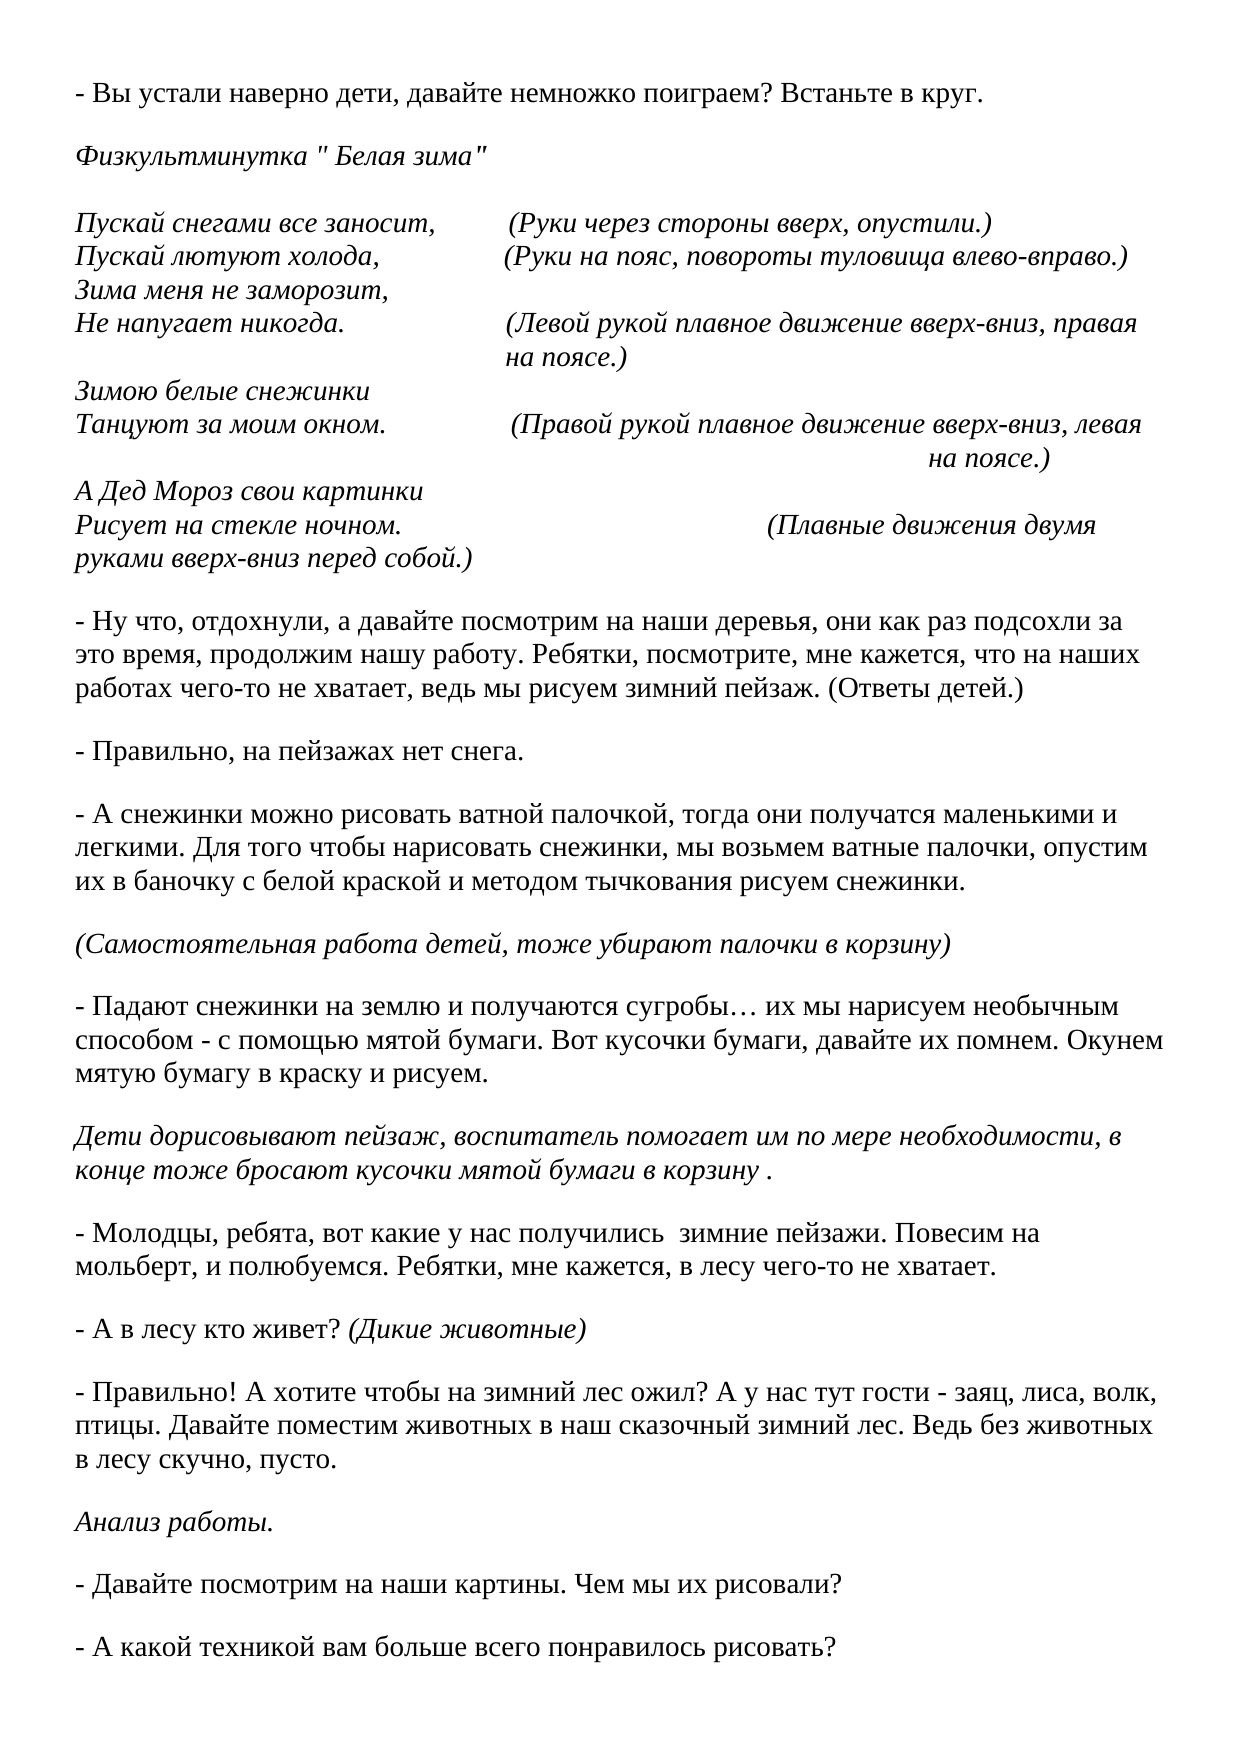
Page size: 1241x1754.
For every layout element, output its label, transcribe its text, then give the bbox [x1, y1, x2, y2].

text - Правильно! А хотите чтобы на зимний лес ожил? А у нас тут гости - заяц, лиса, волк, птицы. Давайте поместим животных в наш сказочный зимний лес. Ведь без животных в лесу скучно, пусто. [75, 1374, 1165, 1474]
text - А снежинки можно рисовать ватной палочкой, тогда они получатся маленькими и легкими. Для того чтобы нарисовать снежинки, мы возьмем ватные палочки, опустим их в баночку с белой краской и методом тычкования рисуем снежинки. [75, 796, 1165, 896]
text - Падают снежинки на землю и получаются сугробы… их мы нарисуем необычным способом - с помощью мятой бумаги. Вот кусочки бумаги, давайте их помнем. Окунем мятую бумагу в краску и рисуем. [75, 988, 1165, 1089]
text - А в лесу кто живет? (Дикие животные) [75, 1311, 1165, 1345]
text на поясе.) А Дед Мороз свои картинки Рисует на стекле ночном. (Плавные движения двумя руками вверх-вниз перед собой.) [75, 440, 1165, 574]
text Физкультминутка " Белая зима" Пускай снегами все заносит, (Руки через стороны вверх, опустили.) Пускай лютуют холода, (Руки на пояс, повороты туловища влево-вправо.) Зима меня не заморозит, Не напугает никогда. (Левой рукой плавное движение вверх-вниз, правая [75, 138, 1165, 339]
text - Молодцы, ребята, вот какие у нас получились зимние пейзажи. Повесим на мольберт, и полюбуемся. Ребятки, мне кажется, в лесу чего-то не хватает. [75, 1215, 1165, 1282]
text - Давайте посмотрим на наши картины. Чем мы их рисовали? [75, 1567, 1165, 1600]
text (Самостоятельная работа детей, тоже убирают палочки в корзину) [75, 926, 1165, 959]
text - Правильно, на пейзажах нет снега. [75, 733, 1165, 767]
text - А какой техникой вам больше всего понравилось рисовать? [75, 1629, 1165, 1663]
text Дети дорисовывают пейзаж, воспитатель помогает им по мере необходимости, в конце тоже бросают кусочки мятой бумаги в корзину . [75, 1118, 1165, 1186]
text - Ну что, отдохнули, а давайте посмотрим на наши деревья, они как раз подсохли за это время, продолжим нашу работу. Ребятки, посмотрите, мне кажется, что на наших работах чего-то не хватает, ведь мы рисуем зимний пейзаж. (Ответы детей.) [75, 603, 1165, 704]
text на поясе.) Зимою белые снежинки Танцуют за моим окном. (Правой рукой плавное движение вверх-вниз, левая [75, 339, 1165, 440]
text Анализ работы. [75, 1504, 1165, 1537]
text - Вы устали наверно дети, давайте немножко поиграем? Встаньте в круг. [75, 75, 1165, 108]
